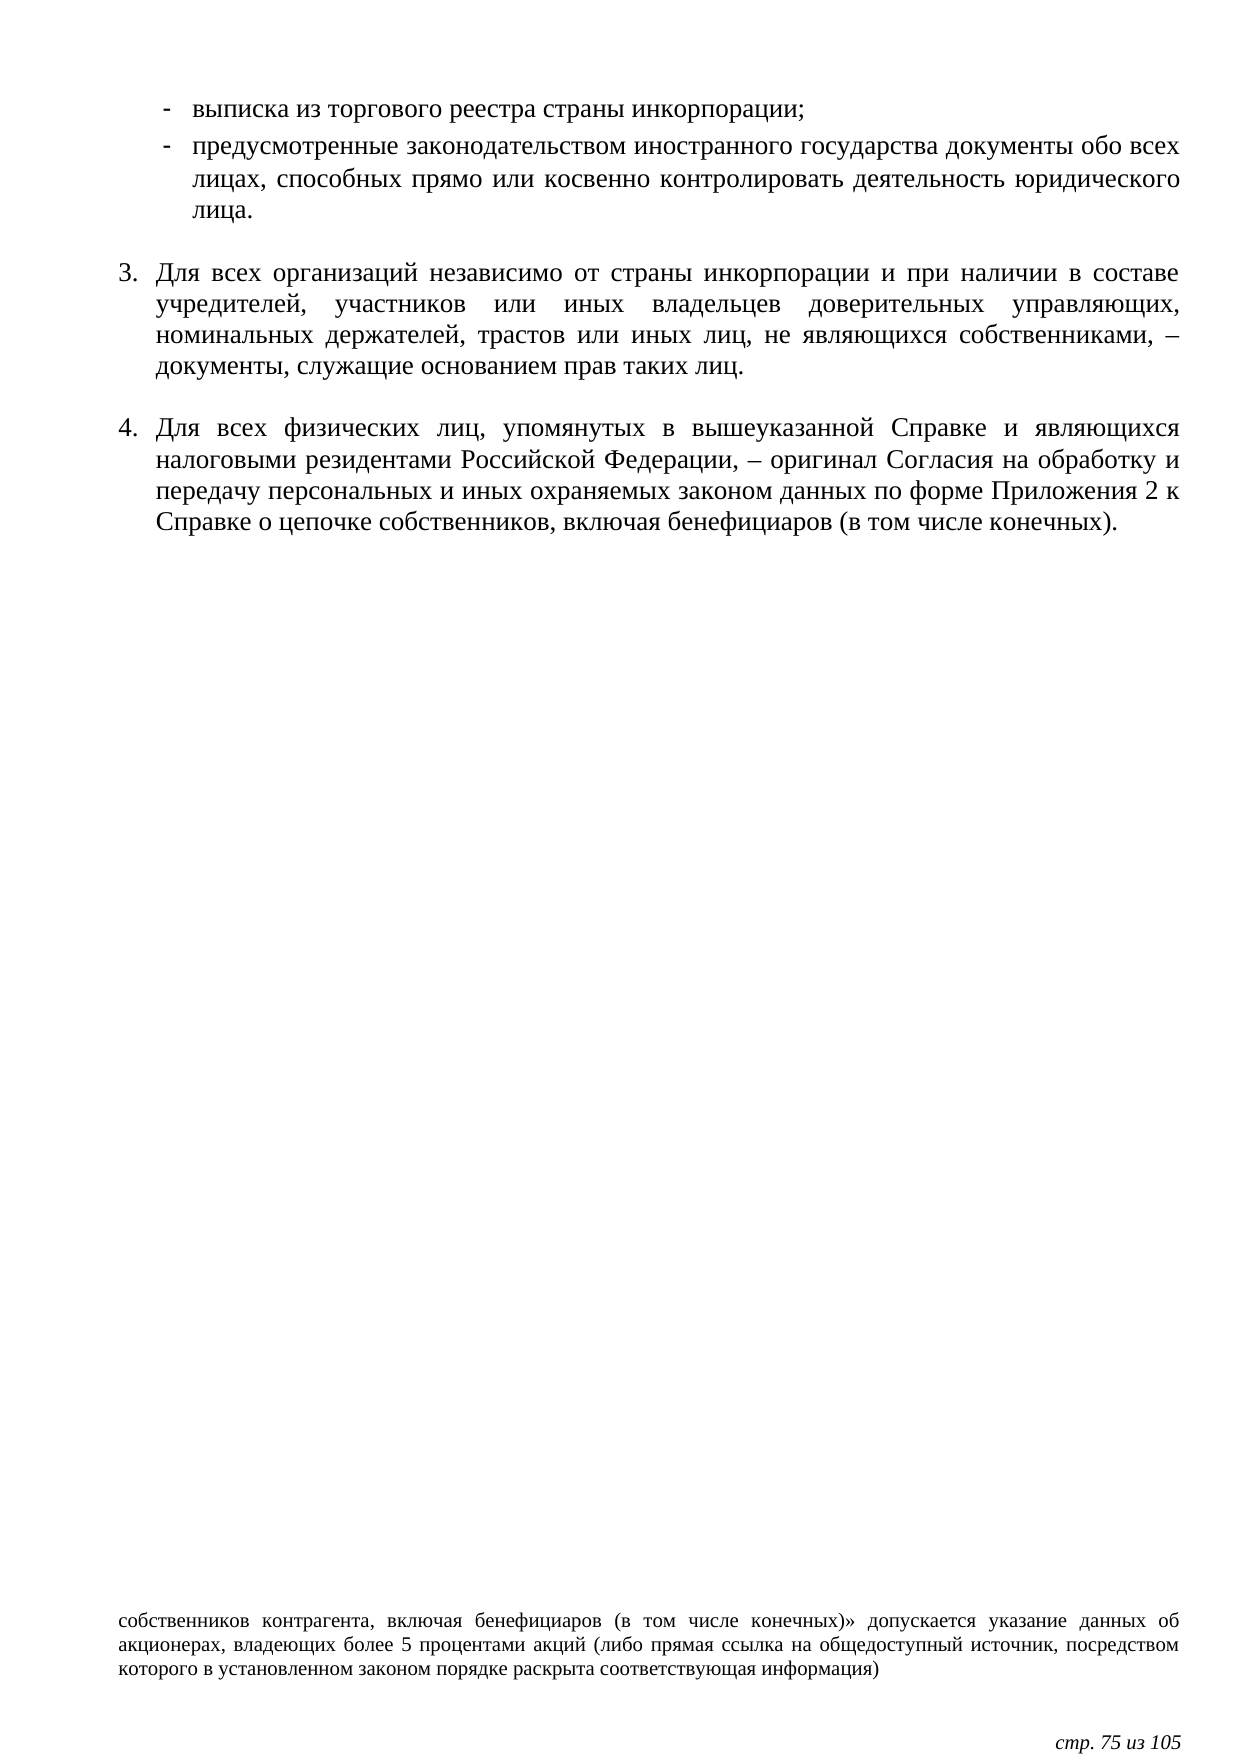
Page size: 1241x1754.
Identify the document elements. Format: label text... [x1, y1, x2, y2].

list Для всех организаций независимо от страны инкорпорации и при наличии в составе учредителей, участников или иных владельцев доверительных управляющих, номинальных держателей, трастов или иных лиц, не являющихся собственниками, – документы, служащие основанием прав таких лиц. [118, 256, 1181, 380]
list выписка из торгового реестра страны инкорпорации; [162, 89, 1181, 126]
list предусмотренные законодательством иностранного государства документы обо всех лицах, способных прямо или косвенно контролировать деятельность юридического лица. [162, 126, 1181, 225]
list Для всех физических лиц, упомянутых в вышеуказанной Справке и являющихся налоговыми резидентами Российской Федерации, – оригинал Согласия на обработку и передачу персональных и иных охраняемых законом данных по форме Приложения 2 к Справке о цепочке собственников, включая бенефициаров (в том числе конечных). [118, 412, 1181, 536]
